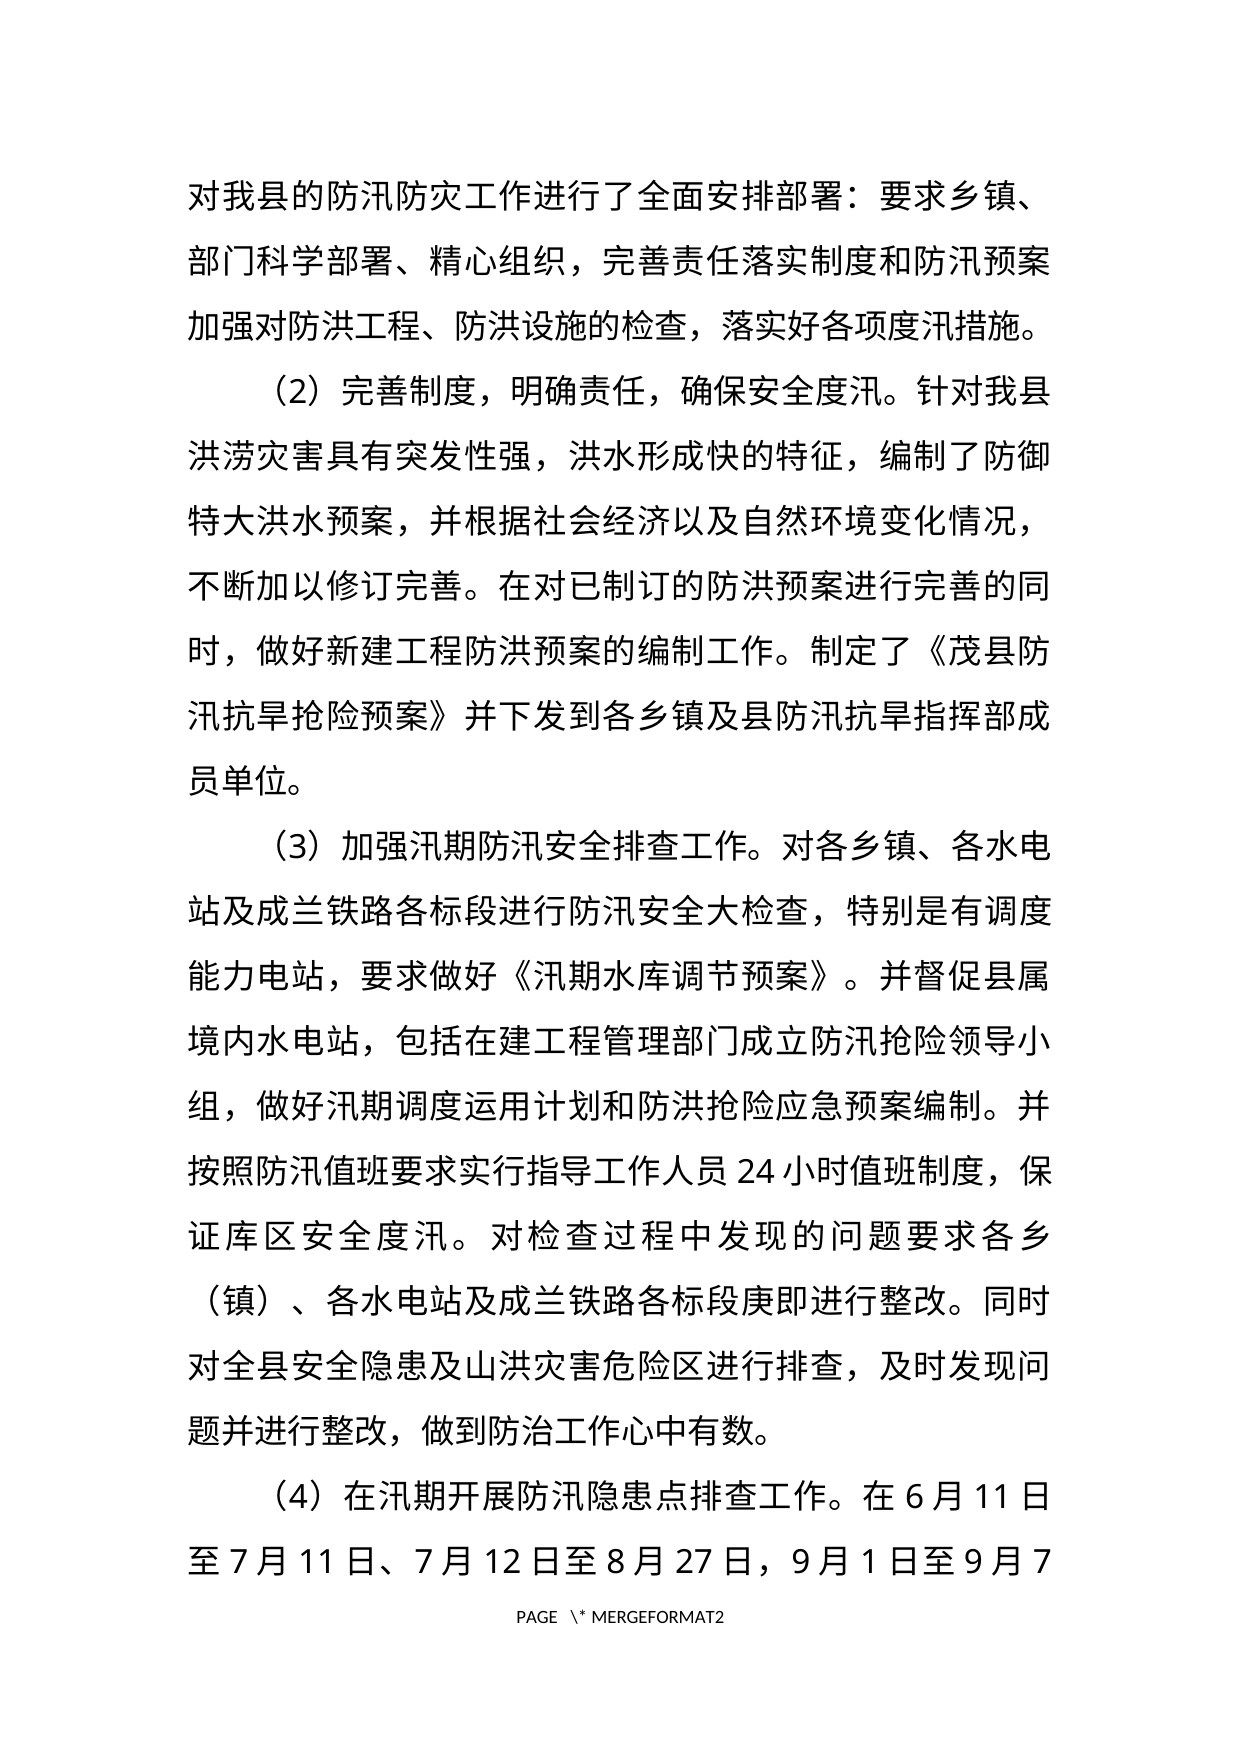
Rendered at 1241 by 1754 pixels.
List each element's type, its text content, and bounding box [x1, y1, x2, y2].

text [187, 1462, 1053, 1592]
text （3）加强汛期防汛安全排查工作。对各乡镇、各水电站及成兰铁路各标段进行防汛安全大检查，特别是有调度能力电站，要求做好《汛期水库调节预案》。并督促县属境内水电站，包括在建工程管理部门成立防汛抢险领导小组，做好汛期调度运用计划和防洪抢险应急预案编制。并按照防汛值班要求实行指导工作人员24小时值班制度，保证库区安全度汛。对检查过程中发现的问题要求各乡（镇）、各水电站及成兰铁路各标段庚即进行整改。同时，对全县安全隐患及山洪灾害危险区进行排查，及时发现问题并进行整改，做到防治工作心中有数。 [187, 812, 1053, 1462]
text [187, 162, 1053, 357]
text （2）完善制度，明确责任，确保安全度汛。针对我县洪涝灾害具有突发性强，洪水形成快的特征，编制了防御特大洪水预案，并根据社会经济以及自然环境变化情况，不断加以修订完善。在对已制订的防洪预案进行完善的同时，做好新建工程防洪预案的编制工作。制定了《茂县防汛抗旱抢险预案》并下发到各乡镇及县防汛抗旱指挥部成员单位。 [187, 357, 1053, 812]
